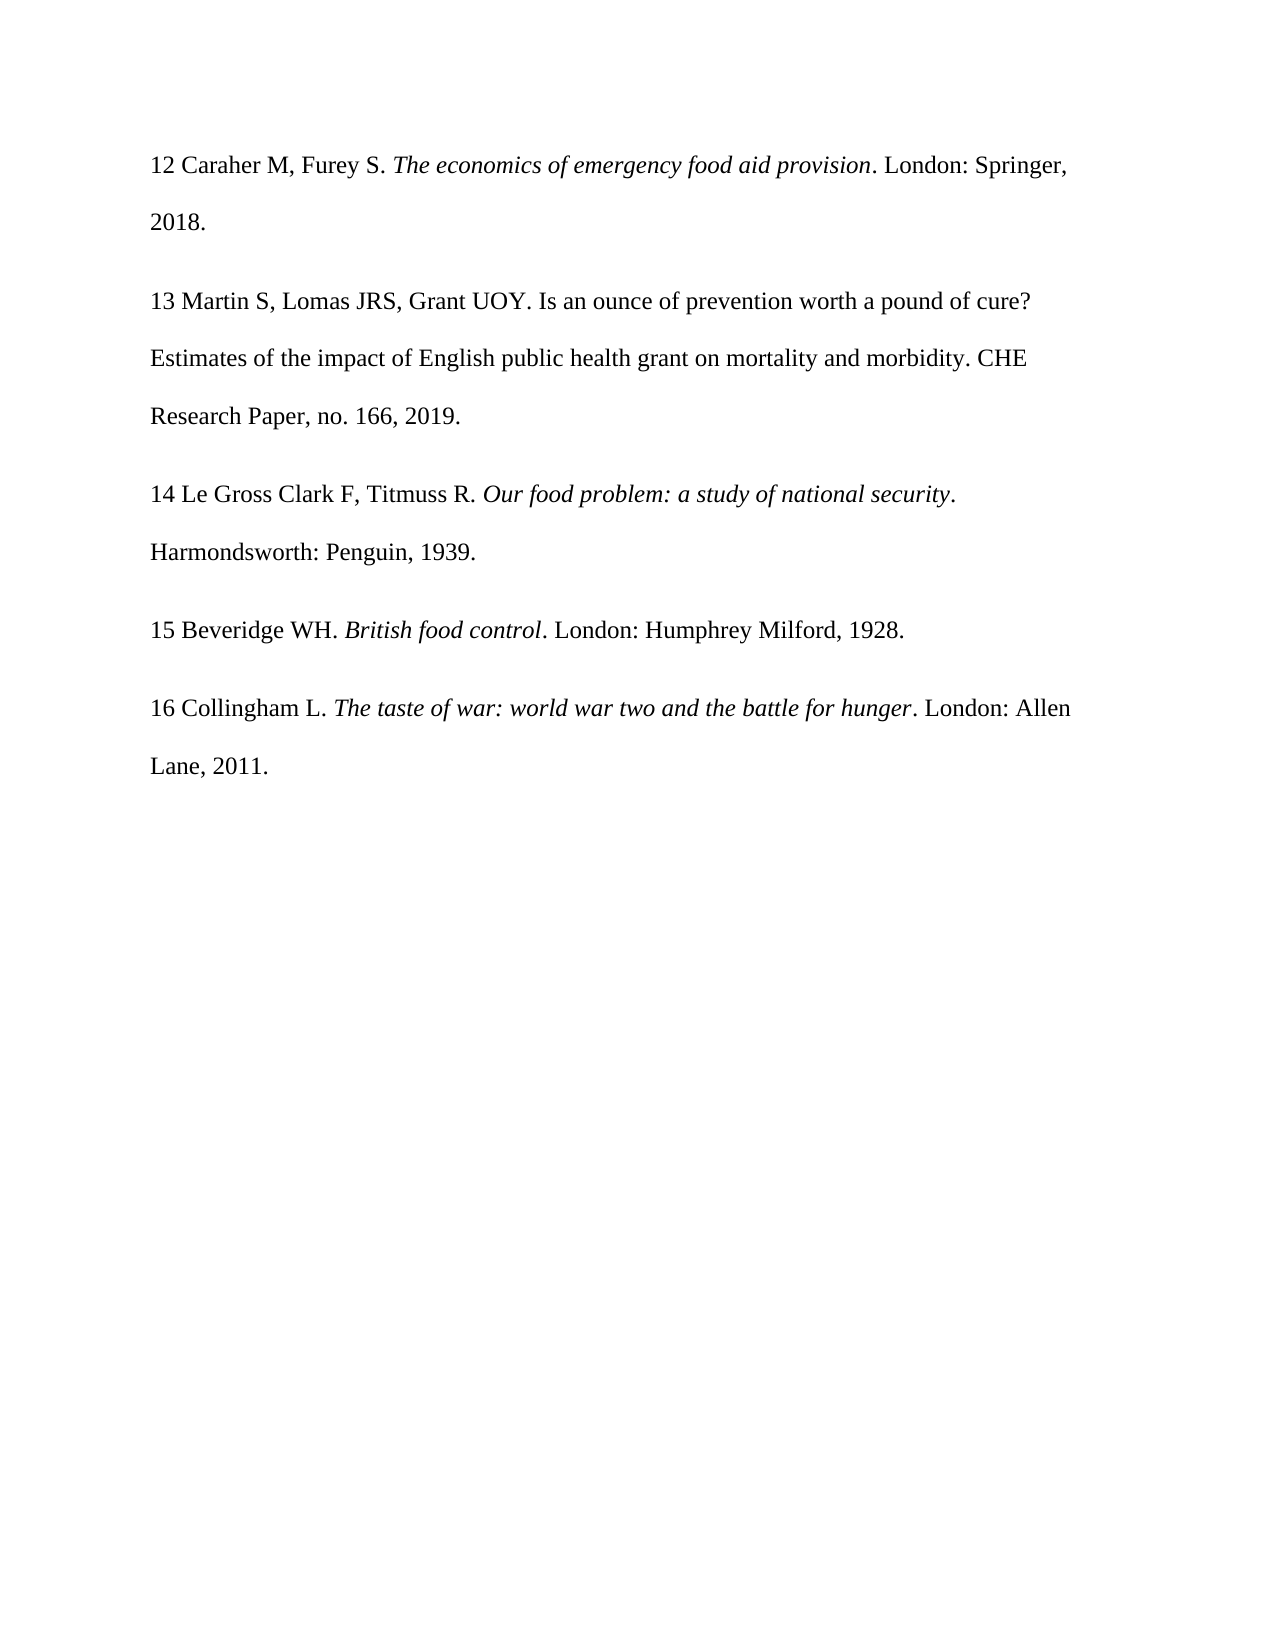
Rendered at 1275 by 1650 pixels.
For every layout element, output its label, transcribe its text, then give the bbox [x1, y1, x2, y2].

text 15 Beveridge WH. British food control. London: Humphrey Milford, 1928. [150, 615, 1125, 644]
text 16 Collingham L. The taste of war: world war two and the battle for hunger. London: Allen Lane, 2011. [150, 693, 1125, 779]
text 13 Martin S, Lomas JRS, Grant UOY. Is an ounce of prevention worth a pound of cure? Estimates of the impact of English public health grant on mortality and morbidity. CHE Research Paper, no. 166, 2019. [150, 286, 1125, 429]
text 12 Caraher M, Furey S. The economics of emergency food aid provision. London: Springer, 2018. [150, 150, 1125, 236]
text 14 Le Gross Clark F, Titmuss R. Our food problem: a study of national security. Harmondsworth: Penguin, 1939. [150, 479, 1125, 565]
